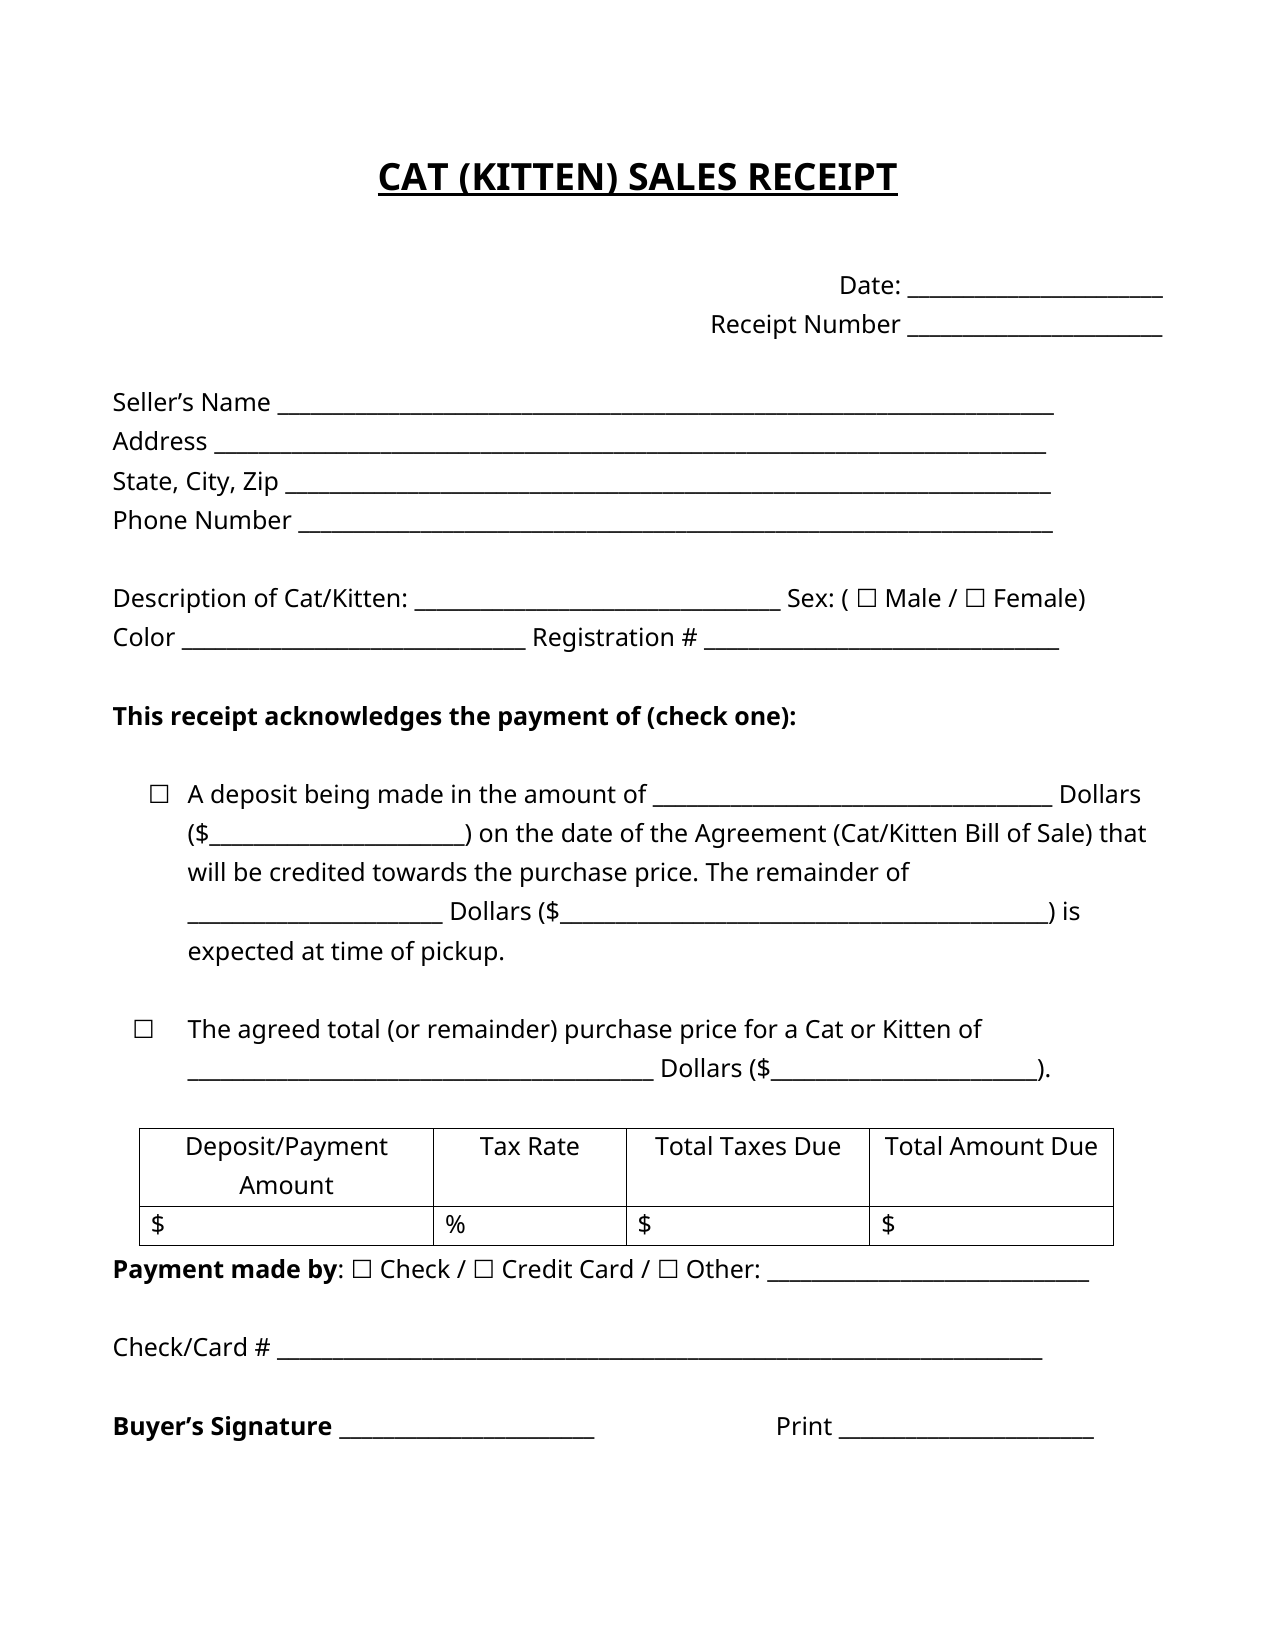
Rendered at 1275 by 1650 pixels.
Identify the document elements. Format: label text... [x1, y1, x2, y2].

text Description of Cat/Kitten: _________________________________ Sex: ( Male / Female) [112, 581, 1162, 615]
table_cell $ [140, 1207, 433, 1245]
text Payment made by: Check / Credit Card / Other: _____________________________ [112, 1168, 1162, 1286]
text Phone Number ____________________________________________________________________ [112, 502, 1162, 536]
table_header Total Amount Due [870, 1129, 1113, 1206]
text Date: _______________________ [112, 267, 1162, 301]
text Address ___________________________________________________________________________ [112, 424, 1162, 458]
table_cell $ [870, 1207, 1113, 1245]
text Receipt Number _______________________ [112, 306, 1162, 341]
text This receipt acknowledges the payment of (check one): [112, 698, 1162, 732]
text Seller’s Name ______________________________________________________________________ [112, 385, 1162, 419]
text Buyer’s Signature _______________________ Print _______________________ [112, 1408, 1162, 1442]
table_header Deposit/Payment Amount [140, 1129, 433, 1206]
table_header Total Taxes Due [627, 1129, 869, 1206]
text CAT (KITTEN) SALES RECEIPT [112, 150, 1162, 201]
text A deposit being made in the amount of ____________________________________ Dollars ($_______________________) on the date of the Agreement (Cat/Kitten Bill of Sale) that will be credited towards the purchase price. The remainder of _______________________ Dollars ($____________________________________________) is expected at time of pickup. [148, 776, 1162, 967]
table_header Tax Rate [434, 1129, 626, 1206]
text Check/Card # _____________________________________________________________________ [112, 1330, 1162, 1364]
text State, City, Zip _____________________________________________________________________ [112, 463, 1162, 497]
text The agreed total (or remainder) purchase price for a Cat or Kitten of __________________________________________ Dollars ($________________________). [112, 1011, 1162, 1085]
table_cell % [434, 1207, 626, 1245]
text Color _______________________________ Registration # ________________________________ [112, 620, 1162, 654]
table_cell $ [627, 1207, 869, 1245]
